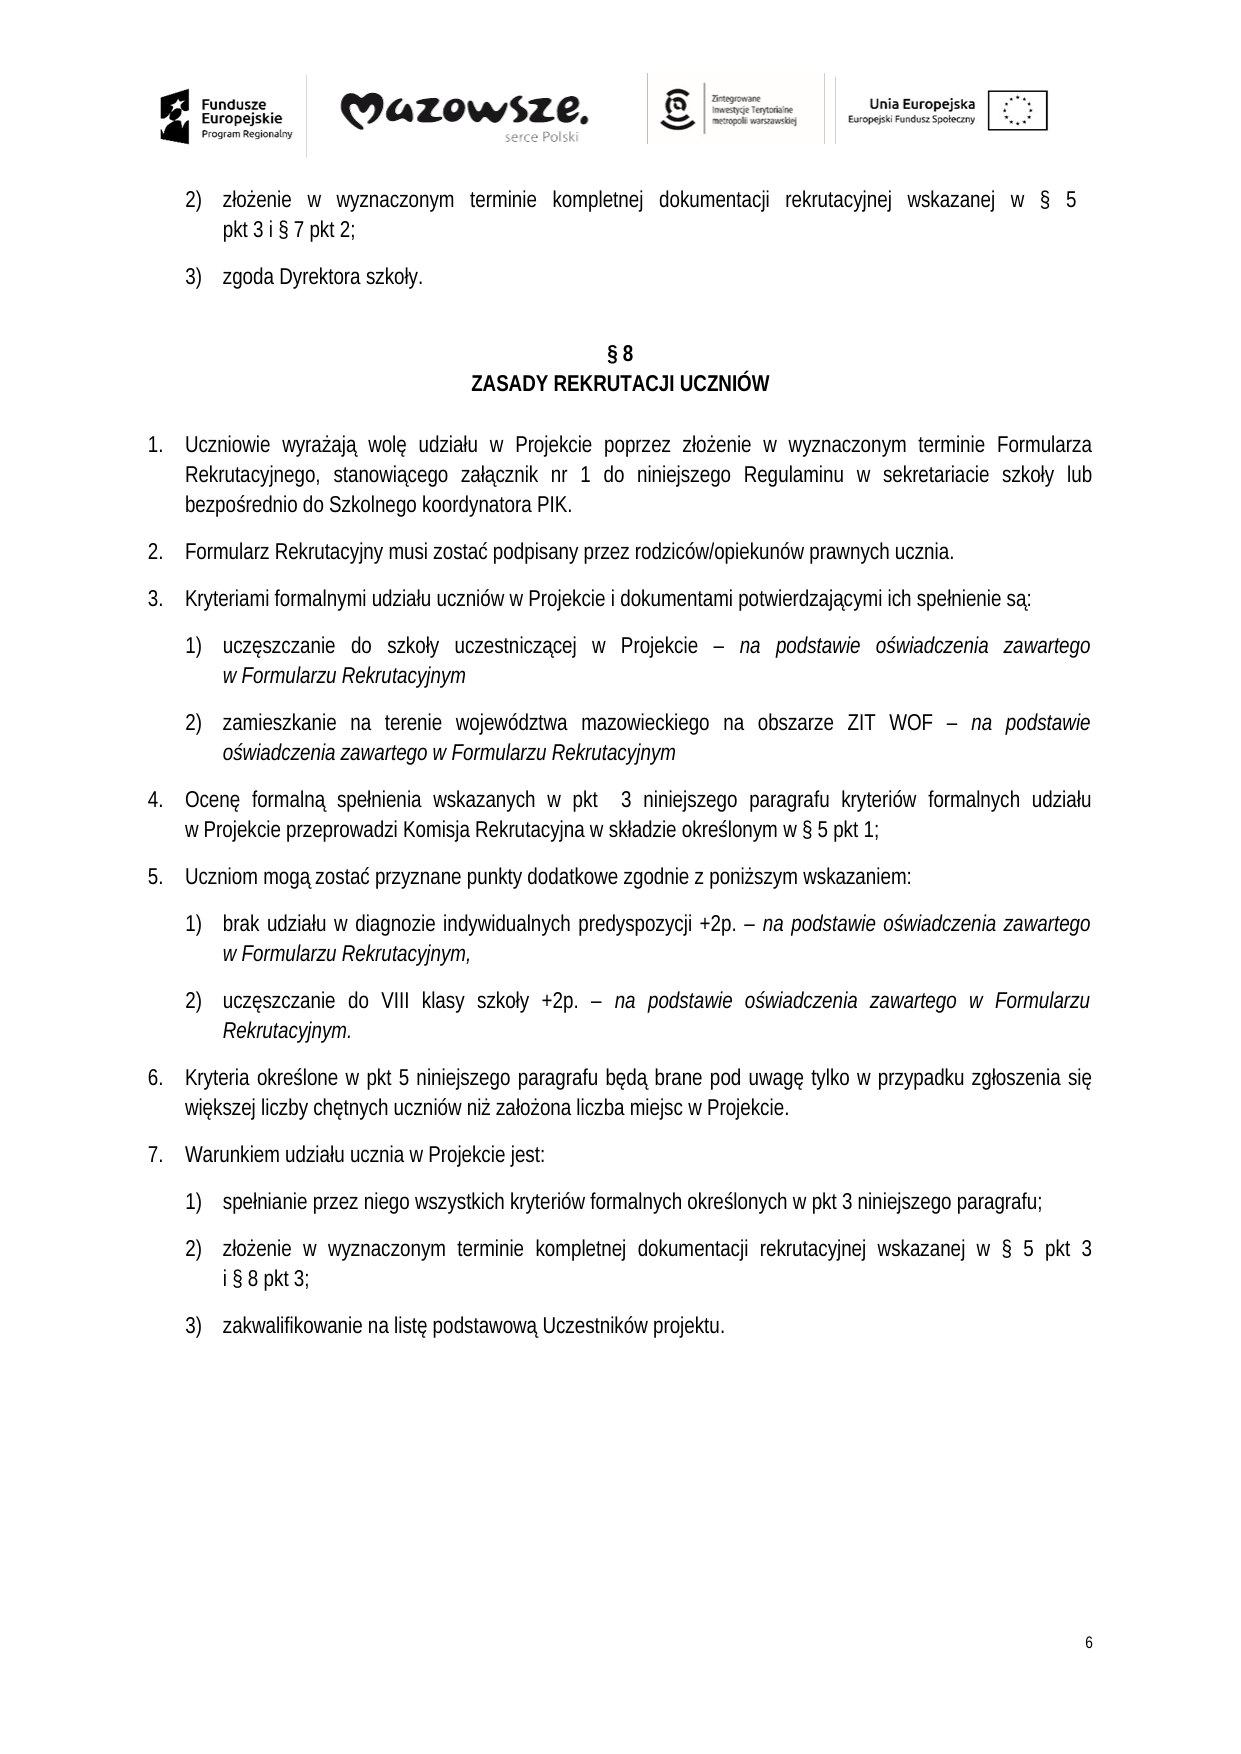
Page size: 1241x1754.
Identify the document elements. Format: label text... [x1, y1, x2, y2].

list zamieszkanie na terenie województwa mazowieckiego na obszarze ZIT WOF – na podstawie oświadczenia zawartego w Formularzu Rekrutacyjnym [185, 709, 1093, 765]
list złożenie w wyznaczonym terminie kompletnej dokumentacji rekrutacyjnej wskazanej w § 5 pkt 3 i § 8 pkt 3; [185, 1235, 1093, 1291]
list Ocenę formalną spełnienia wskazanych w pkt 3 niniejszego paragrafu kryteriów formalnych udziału w Projekcie przeprowadzi Komisja Rekrutacyjna w składzie określonym w § 5 pkt 1; [148, 786, 1093, 842]
list złożenie w wyznaczonym terminie kompletnej dokumentacji rekrutacyjnej wskazanej w § 5 pkt 3 i § 7 pkt 2; [185, 186, 1093, 242]
list uczęszczanie do VIII klasy szkoły +2p. – na podstawie oświadczenia zawartego w Formularzu Rekrutacyjnym. [185, 987, 1093, 1043]
list zakwalifikowanie na listę podstawową Uczestników projektu. [185, 1312, 1093, 1338]
list Kryteria określone w pkt 5 niniejszego paragrafu będą brane pod uwagę tylko w przypadku zgłoszenia się większej liczby chętnych uczniów niż założona liczba miejsc w Projekcie. [148, 1064, 1093, 1121]
picture [147, 73, 1060, 158]
list Formularz Rekrutacyjny musi zostać podpisany przez rodziców/opiekunów prawnych ucznia. [148, 538, 1093, 564]
text § 8 [148, 340, 1093, 366]
text ZASADY REKRUTACJI UCZNIÓW [148, 370, 1093, 397]
list Uczniom mogą zostać przyznane punkty dodatkowe zgodnie z poniższym wskazaniem: [148, 863, 1093, 889]
list zgoda Dyrektora szkoły. [185, 263, 1093, 289]
list spełnianie przez niego wszystkich kryteriów formalnych określonych w pkt 3 niniejszego paragrafu; [185, 1188, 1093, 1214]
list Kryteriami formalnymi udziału uczniów w Projekcie i dokumentami potwierdzającymi ich spełnienie są: [148, 585, 1093, 611]
list Uczniowie wyrażają wolę udziału w Projekcie poprzez złożenie w wyznaczonym terminie Formularza Rekrutacyjnego, stanowiącego załącznik nr 1 do niniejszego Regulaminu w sekretariacie szkoły lub bezpośrednio do Szkolnego koordynatora PIK. [148, 431, 1093, 517]
list brak udziału w diagnozie indywidualnych predyspozycji +2p. – na podstawie oświadczenia zawartego w Formularzu Rekrutacyjnym, [185, 910, 1093, 966]
list uczęszczanie do szkoły uczestniczącej w Projekcie – na podstawie oświadczenia zawartego w Formularzu Rekrutacyjnym [185, 632, 1093, 688]
list Warunkiem udziału ucznia w Projekcie jest: [148, 1141, 1093, 1167]
